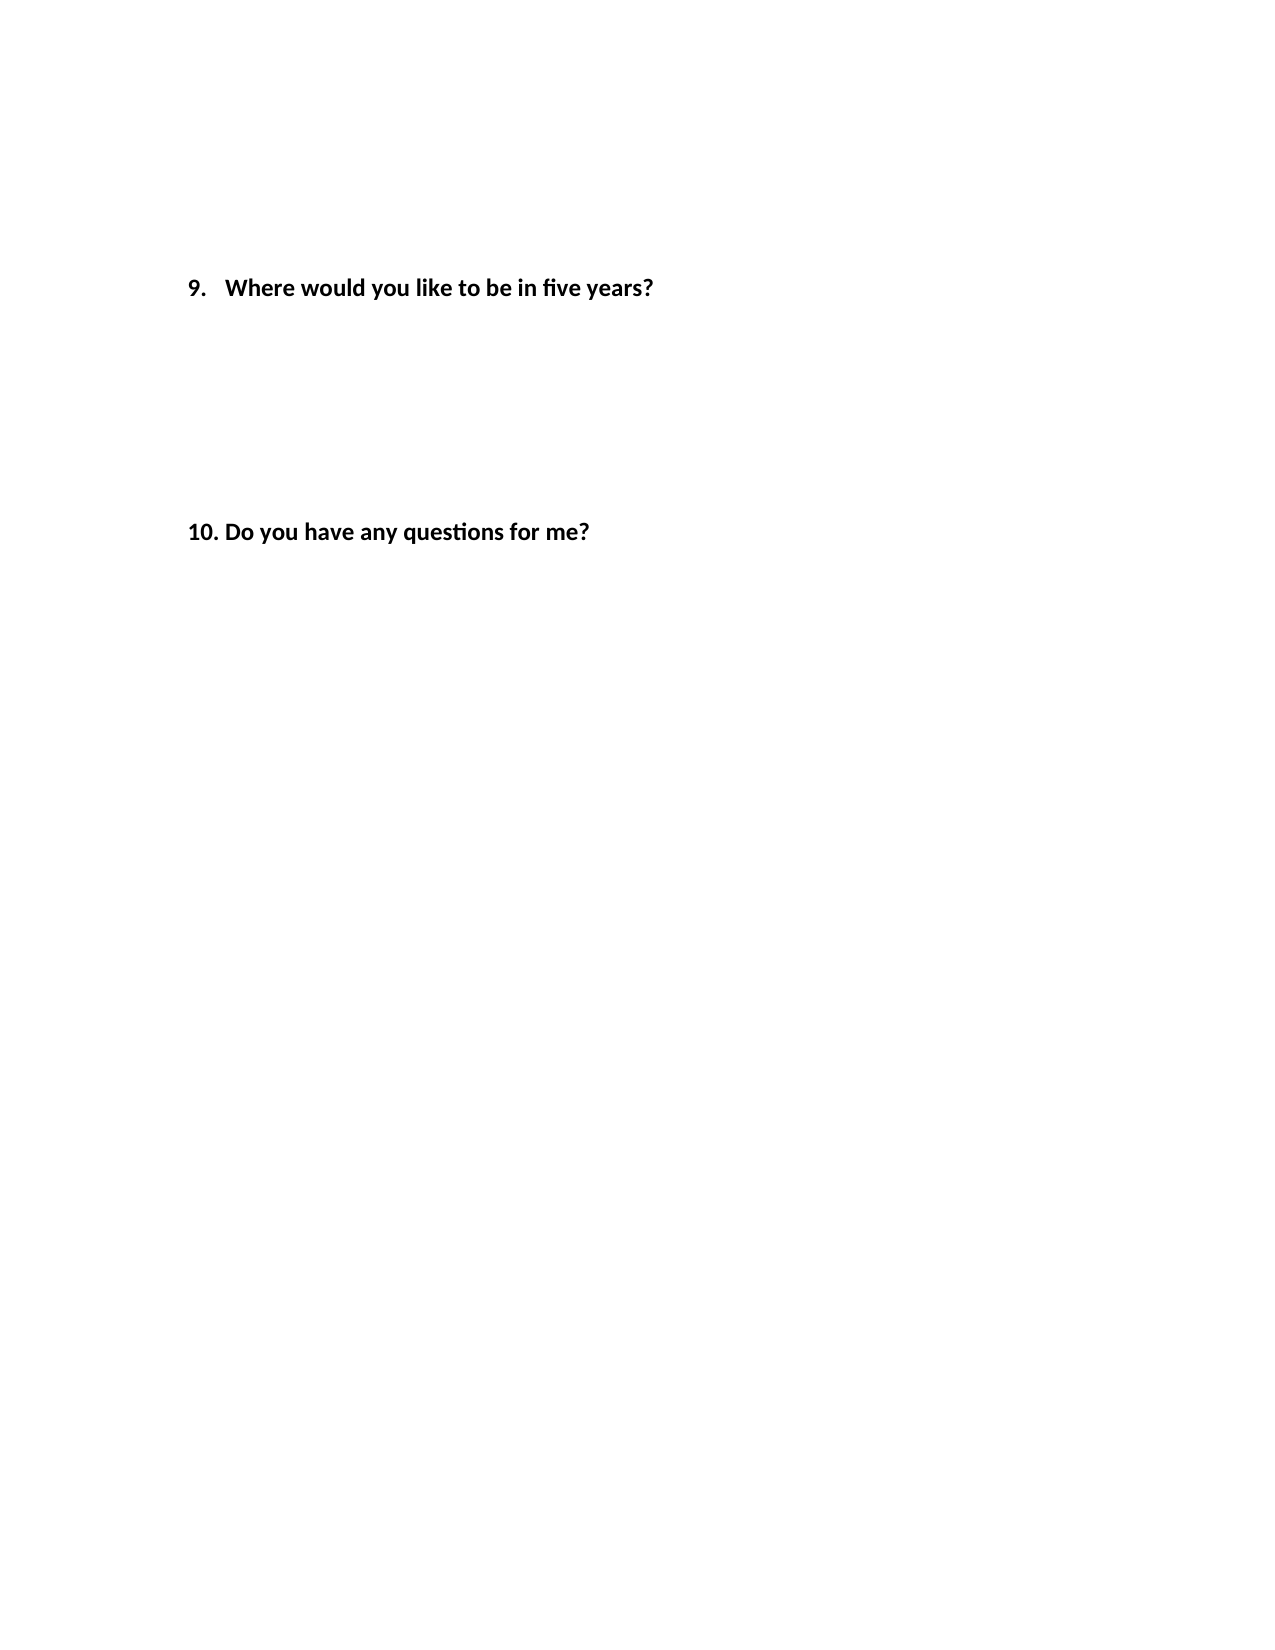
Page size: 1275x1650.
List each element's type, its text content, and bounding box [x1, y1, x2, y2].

list Where would you like to be in five years? [187, 272, 1125, 303]
list Do you have any questions for me? [187, 516, 1125, 547]
